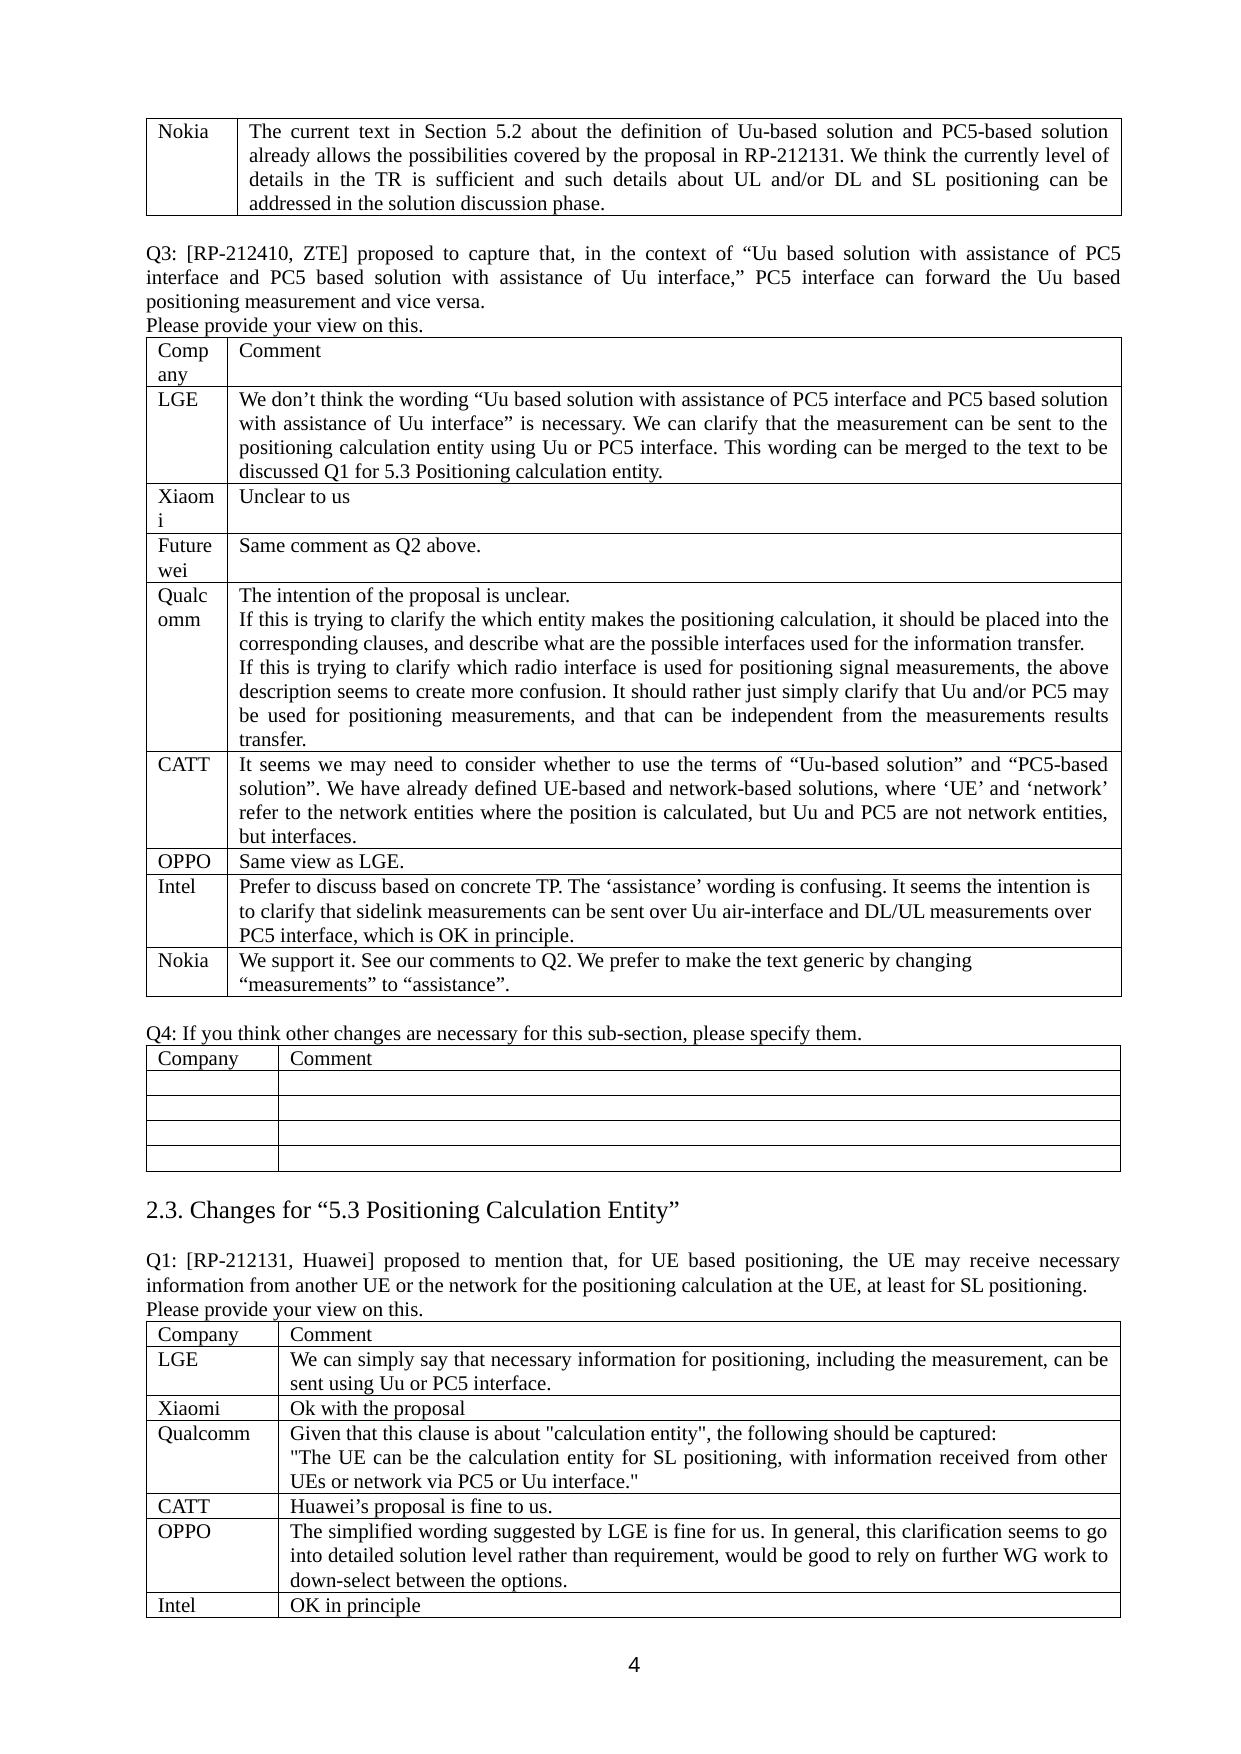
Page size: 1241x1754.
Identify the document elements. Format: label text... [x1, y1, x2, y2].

table_cell [147, 1146, 278, 1171]
table_header Company [147, 338, 227, 386]
table_cell Same comment as Q2 above. [228, 534, 1121, 582]
table_cell Prefer to discuss based on concrete TP. The ‘assistance’ wording is confusing. It seems the intention is to clarify that sidelink measurements can be sent over Uu air-interface and DL/UL measurements over PC5 interface, which is OK in principle. [228, 875, 1121, 947]
table_cell [147, 1096, 278, 1120]
table_cell OPPO [147, 1519, 278, 1592]
table_cell Unclear to us [228, 484, 1121, 532]
table_cell OPPO [147, 849, 227, 873]
text 2.3. Changes for “5.3 Positioning Calculation Entity” [146, 1196, 1122, 1224]
table_cell Ok with the proposal [279, 1396, 1120, 1420]
table_cell LGE [147, 1347, 278, 1395]
table_cell [147, 1071, 278, 1095]
table_cell [279, 1096, 1120, 1120]
table_cell [279, 1121, 1120, 1145]
table_header Company [147, 1322, 278, 1346]
table_cell OK in principle [279, 1593, 1120, 1617]
table_cell The intention of the proposal is unclear. If this is trying to clarify the which entity makes the positioning calculation, it should be placed into the corresponding clauses, and describe what are the possible interfaces used for the information transfer. If this is trying to clarify which radio interface is used for positioning signal measurements, the above description seems to create more confusion. It should rather just simply clarify that Uu and/or PC5 may be used for positioning measurements, and that can be independent from the measurements results transfer. [228, 583, 1121, 751]
table_cell The current text in Section 5.2 about the definition of Uu-based solution and PC5-based solution already allows the possibilities covered by the proposal in RP-212131. We think the currently level of details in the TR is sufficient and such details about UL and/or DL and SL positioning can be addressed in the solution discussion phase. [238, 119, 1121, 215]
table_cell Qualcomm [147, 583, 227, 751]
table_cell [147, 1121, 278, 1145]
table_cell CATT [147, 1494, 278, 1518]
table_cell We don’t think the wording “Uu based solution with assistance of PC5 interface and PC5 based solution with assistance of Uu interface” is necessary. We can clarify that the measurement can be sent to the positioning calculation entity using Uu or PC5 interface. This wording can be merged to the text to be discussed Q1 for 5.3 Positioning calculation entity. [228, 387, 1121, 483]
table_cell Qualcomm [147, 1421, 278, 1493]
table_header Company [147, 1046, 278, 1070]
table_header Comment [279, 1322, 1120, 1346]
table_cell [279, 1071, 1120, 1095]
table_cell The simplified wording suggested by LGE is fine for us. In general, this clarification seems to go into detailed solution level rather than requirement, would be good to rely on further WG work to down-select between the options. [279, 1519, 1120, 1592]
table_cell Nokia [147, 948, 227, 996]
table_cell LGE [147, 387, 227, 483]
table_cell Given that this clause is about "calculation entity", the following should be captured: "The UE can be the calculation entity for SL positioning, with information received from other UEs or network via PC5 or Uu interface." [279, 1421, 1120, 1493]
text Please provide your view on this. [146, 313, 1122, 337]
table_cell Nokia [147, 119, 237, 215]
table_cell We can simply say that necessary information for positioning, including the measurement, can be sent using Uu or PC5 interface. [279, 1347, 1120, 1395]
table_cell Intel [147, 1593, 278, 1617]
table_cell Xiaomi [147, 1396, 278, 1420]
table_cell CATT [147, 752, 227, 848]
text Please provide your view on this. [146, 1297, 1122, 1321]
table_cell Futurewei [147, 534, 227, 582]
table_cell Intel [147, 875, 227, 947]
text Q3: [RP-212410, ZTE] proposed to capture that, in the context of “Uu based solution with assistance of PC5 interface and PC5 based solution with assistance of Uu interface,” PC5 interface can forward the Uu based positioning measurement and vice versa. [146, 241, 1122, 313]
table_cell Xiaomi [147, 484, 227, 532]
table_cell It seems we may need to consider whether to use the terms of “Uu-based solution” and “PC5-based solution”. We have already defined UE-based and network-based solutions, where ‘UE’ and ‘network’ refer to the network entities where the position is calculated, but Uu and PC5 are not network entities, but interfaces. [228, 752, 1121, 848]
text Q4: If you think other changes are necessary for this sub-section, please specify them. [146, 1021, 1122, 1045]
text Q1: [RP-212131, Huawei] proposed to mention that, for UE based positioning, the UE may receive necessary information from another UE or the network for the positioning calculation at the UE, at least for SL positioning. [146, 1248, 1122, 1297]
table_cell Same view as LGE. [228, 849, 1121, 873]
table_header Comment [279, 1046, 1120, 1070]
table_cell We support it. See our comments to Q2. We prefer to make the text generic by changing “measurements” to “assistance”. [228, 948, 1121, 996]
table_header Comment [228, 338, 1121, 386]
table_cell Huawei’s proposal is fine to us. [279, 1494, 1120, 1518]
table_cell [279, 1146, 1120, 1171]
